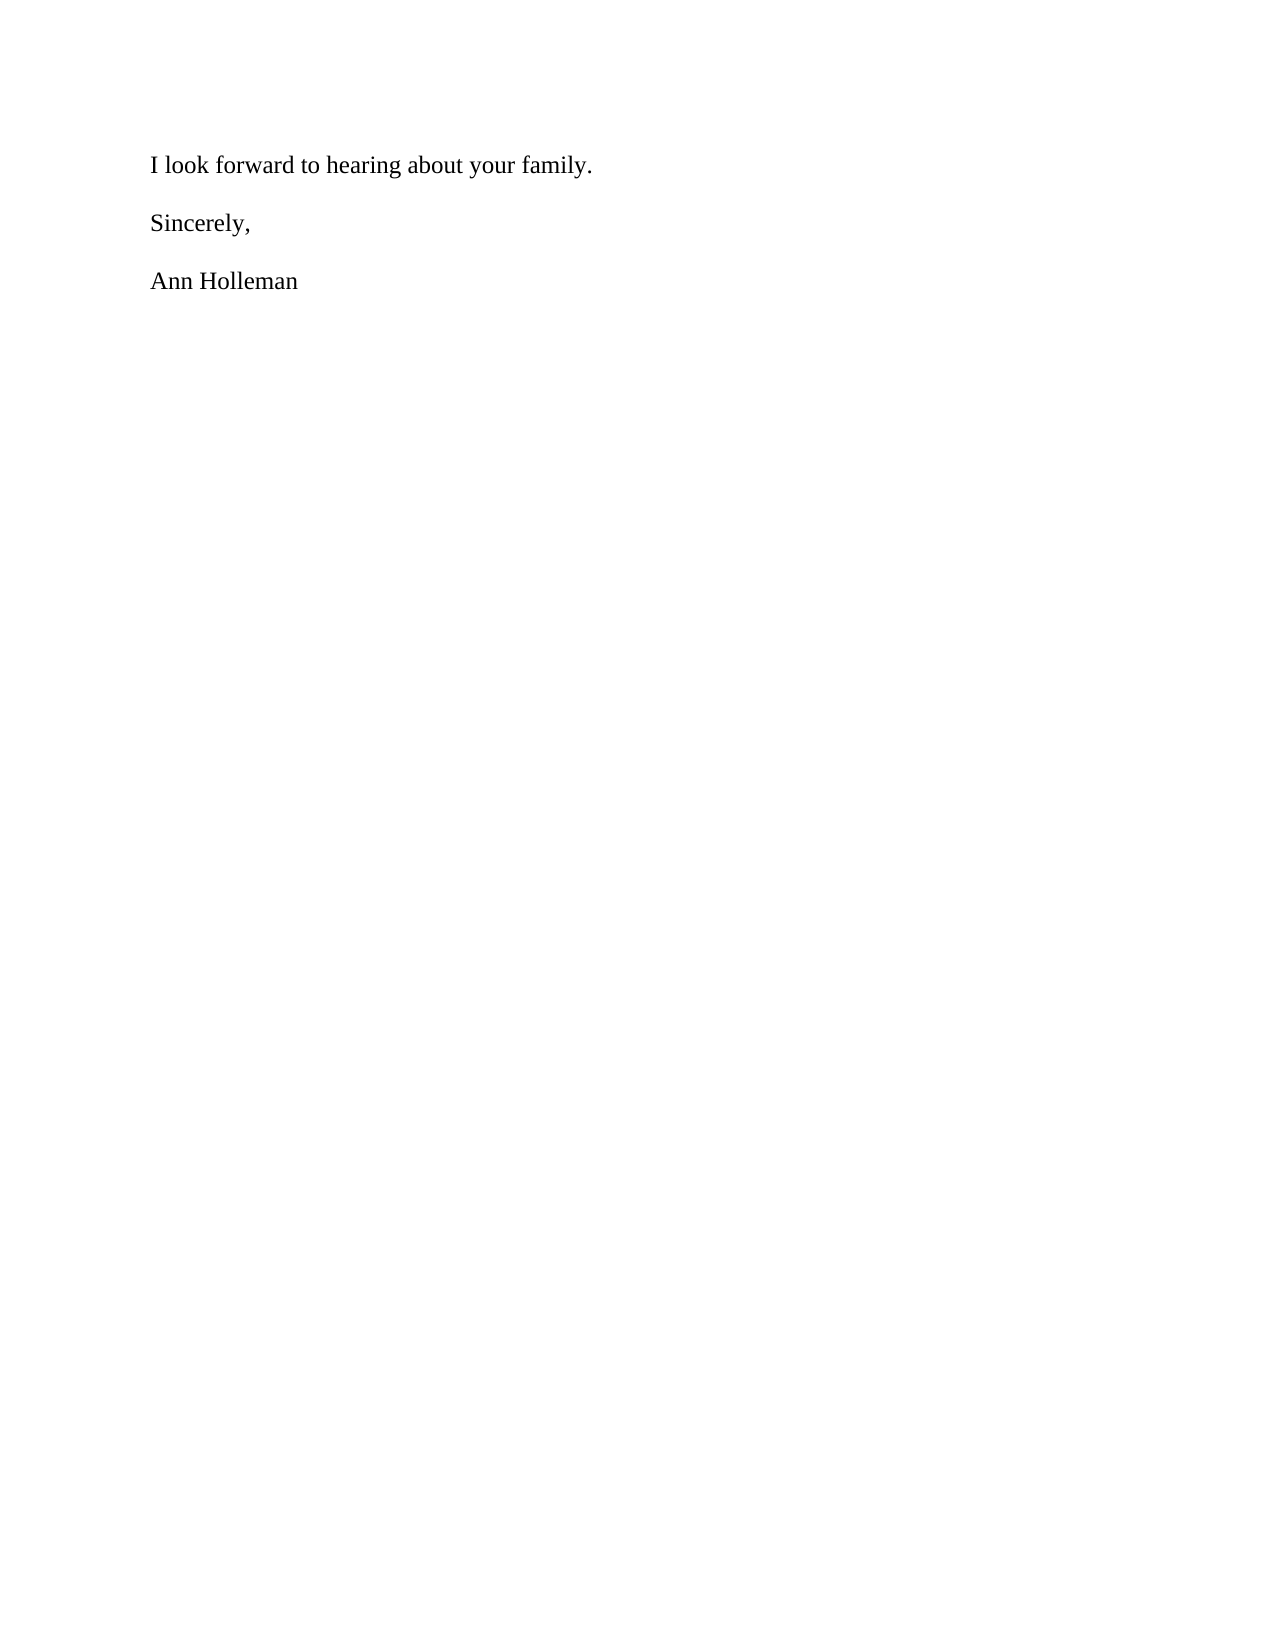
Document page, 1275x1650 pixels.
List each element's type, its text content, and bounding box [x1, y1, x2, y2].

text Sincerely, [150, 208, 1125, 237]
text I look forward to hearing about your family. [150, 150, 1125, 179]
text Ann Holleman [150, 266, 1125, 294]
